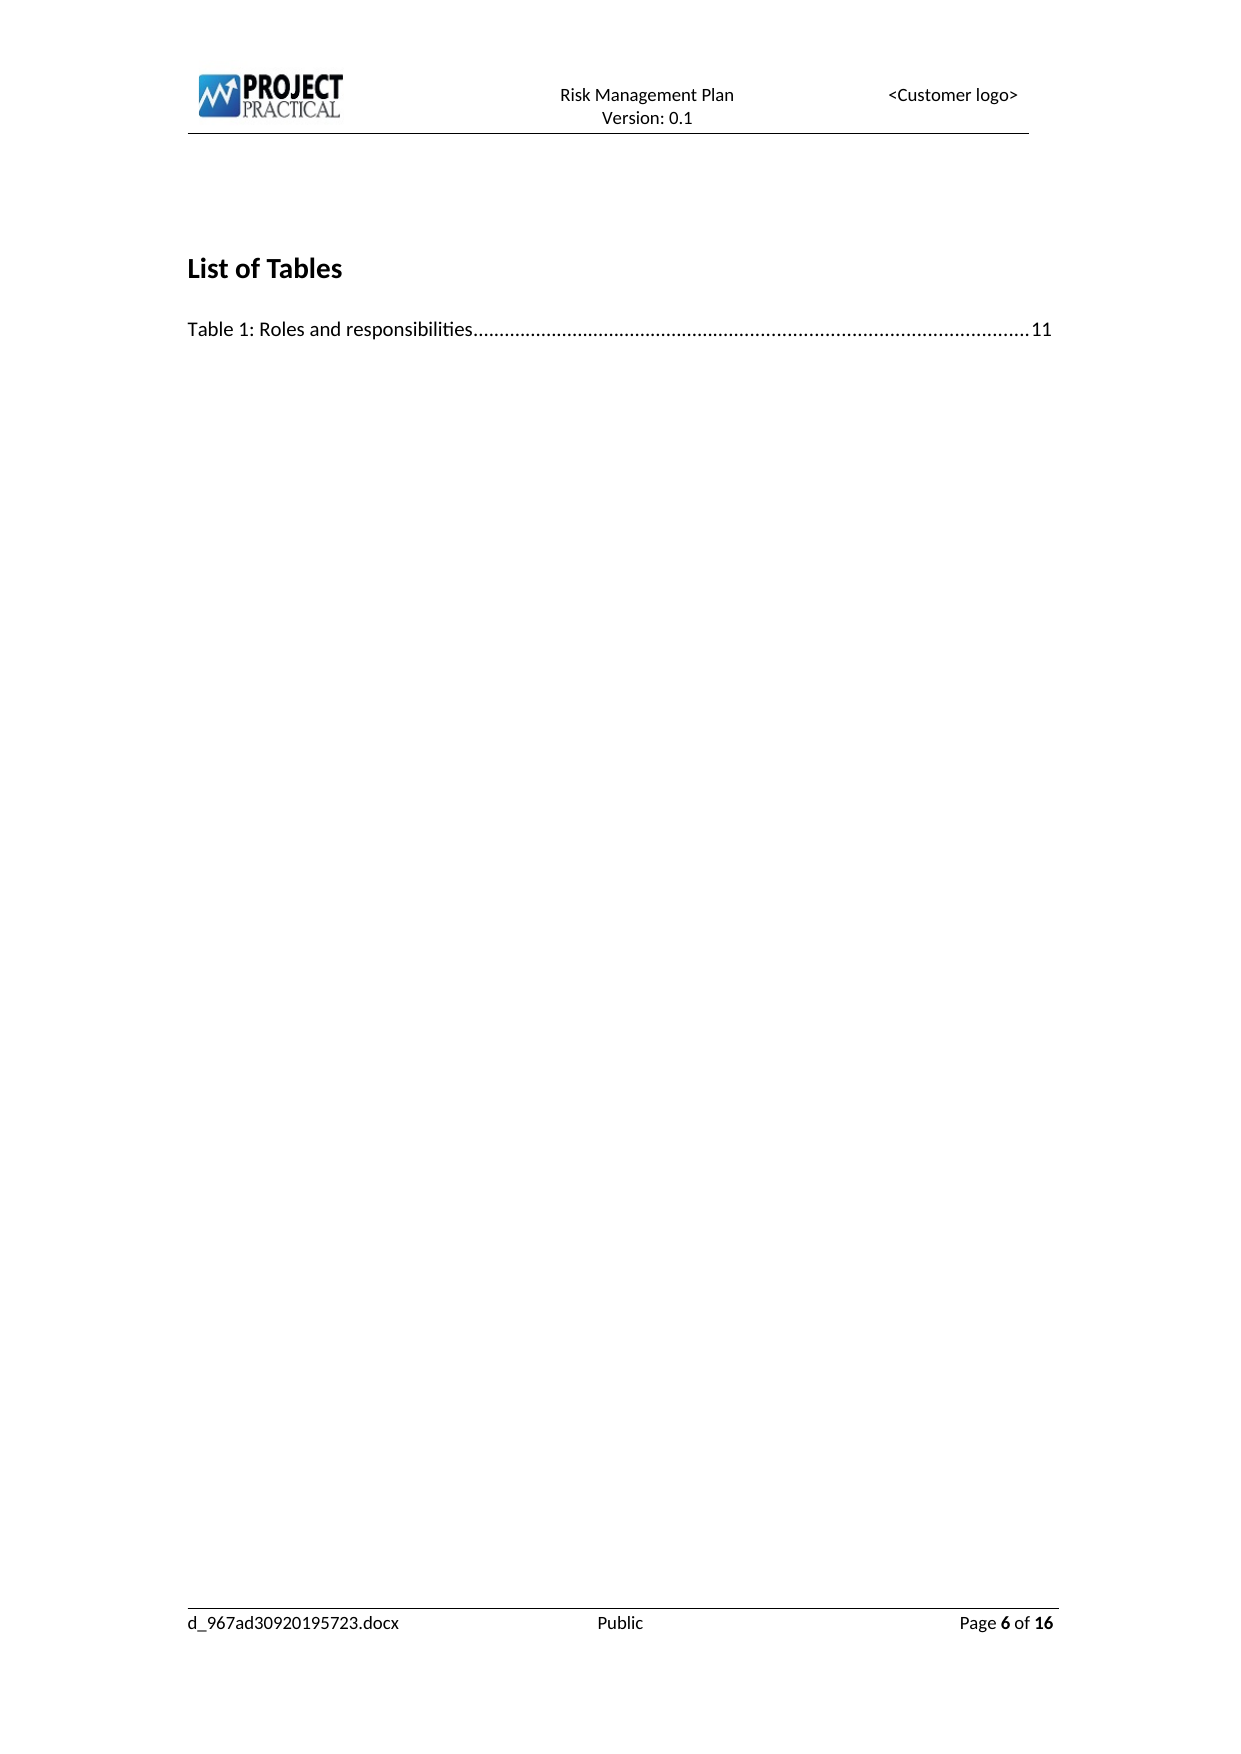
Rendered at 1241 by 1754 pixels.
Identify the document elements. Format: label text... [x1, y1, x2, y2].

subtitle List of Tables [187, 250, 1053, 286]
picture [198, 60, 344, 133]
text Table 1: Roles and responsibilities 11 [187, 316, 1053, 341]
